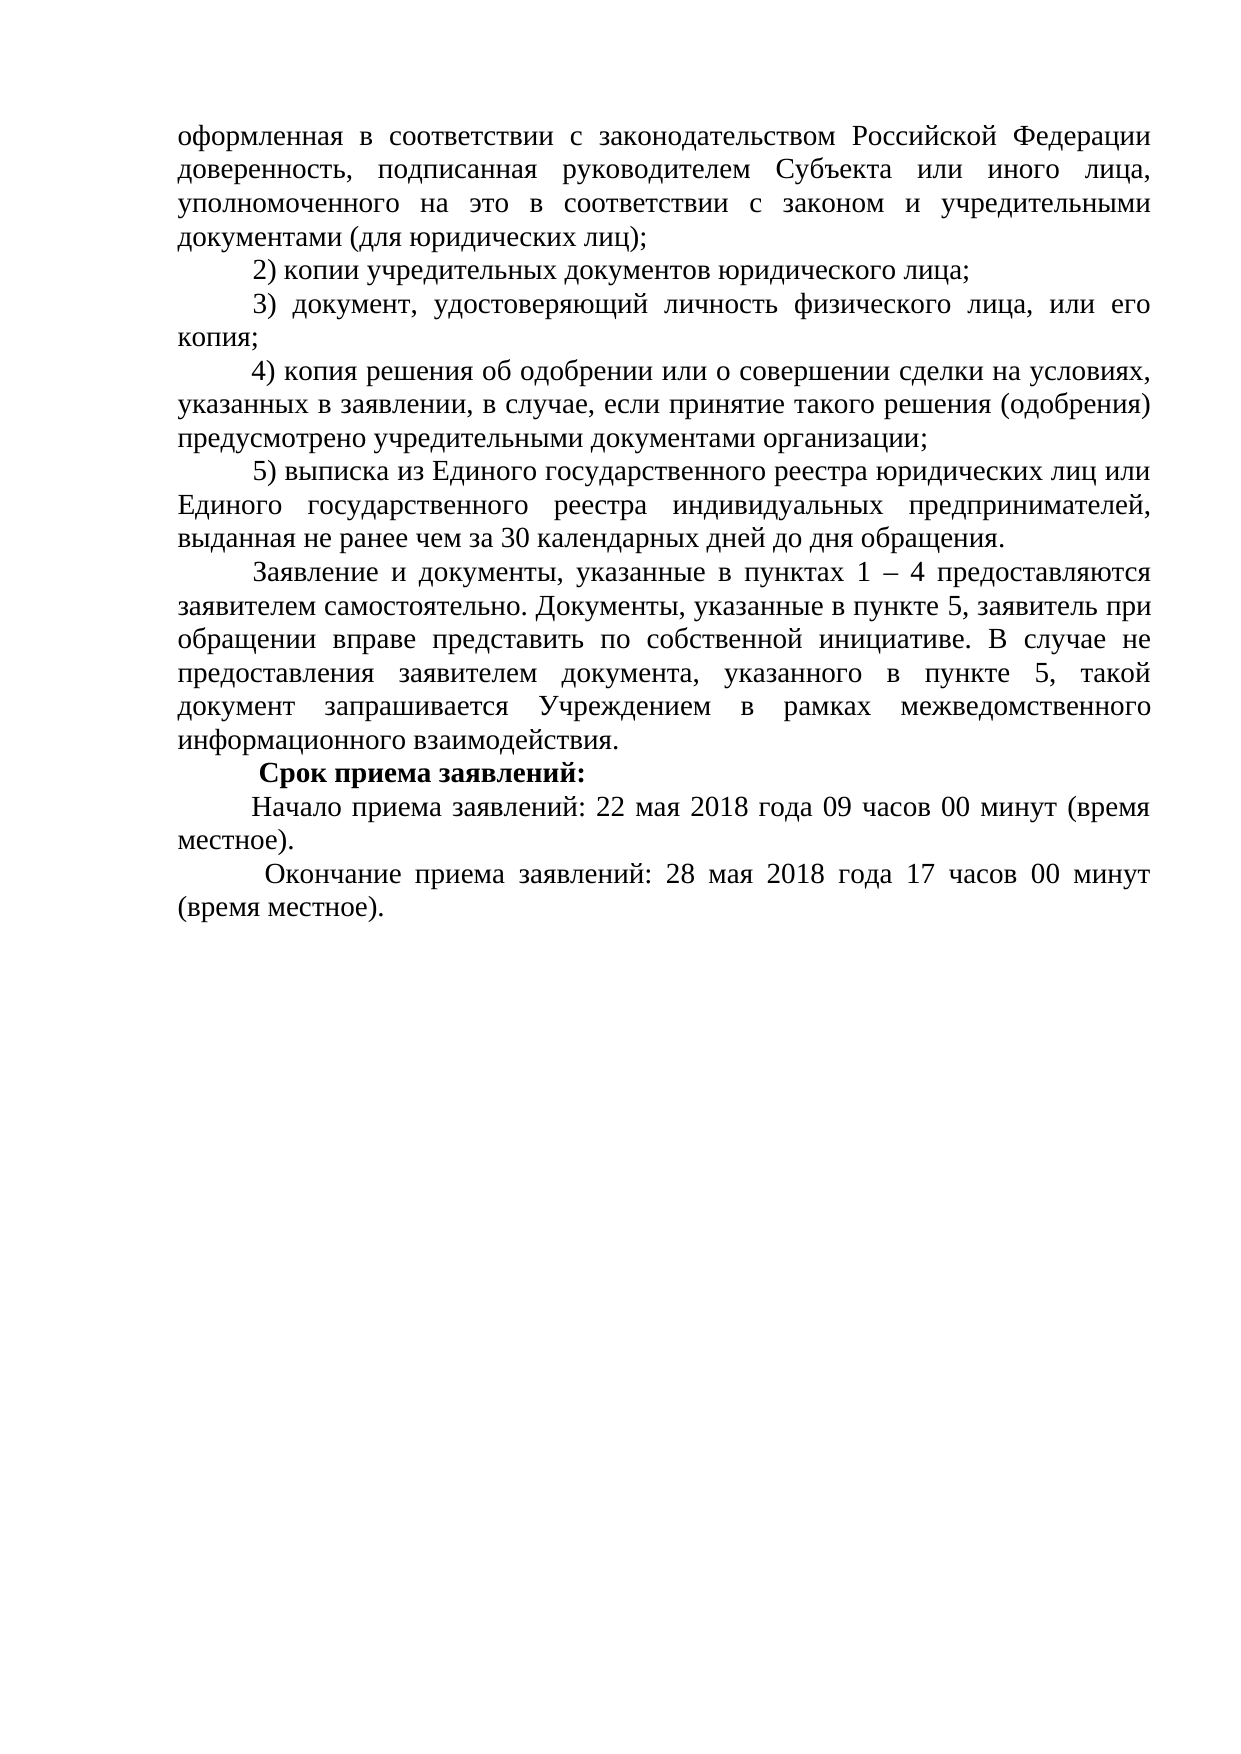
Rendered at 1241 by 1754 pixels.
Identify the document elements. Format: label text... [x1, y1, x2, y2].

text Начало приема заявлений: 22 мая 2018 года 09 часов 00 минут (время местное). [177, 789, 1152, 856]
text 2) копии учредительных документов юридического лица; [177, 252, 1152, 286]
text 3) документ, удостоверяющий личность физического лица, или его копия; [177, 286, 1152, 353]
text Окончание приема заявлений: 28 мая 2018 года 17 часов 00 минут (время местное). [177, 856, 1152, 923]
text 5) выписка из Единого государственного реестра юридических лиц или Единого государственного реестра индивидуальных предпринимателей, выданная не ранее чем за 30 календарных дней до дня обращения. [177, 453, 1152, 554]
text оформленная в соответствии с законодательством Российской Федерации доверенность, подписанная руководителем Субъекта или иного лица, уполномоченного на это в соответствии с законом и учредительными документами (для юридических лиц); [177, 118, 1152, 252]
text Заявление и документы, указанные в пунктах 1 – 4 предоставляются заявителем самостоятельно. Документы, указанные в пункте 5, заявитель при обращении вправе представить по собственной инициативе. В случае не предоставления заявителем документа, указанного в пункте 5, такой документ запрашивается Учреждением в рамках межведомственного информационного взаимодействия. [177, 554, 1152, 755]
text Срок приема заявлений: [177, 755, 1152, 789]
text 4) копия решения об одобрении или о совершении сделки на условиях, указанных в заявлении, в случае, если принятие такого решения (одобрения) предусмотрено учредительными документами организации; [177, 353, 1152, 453]
